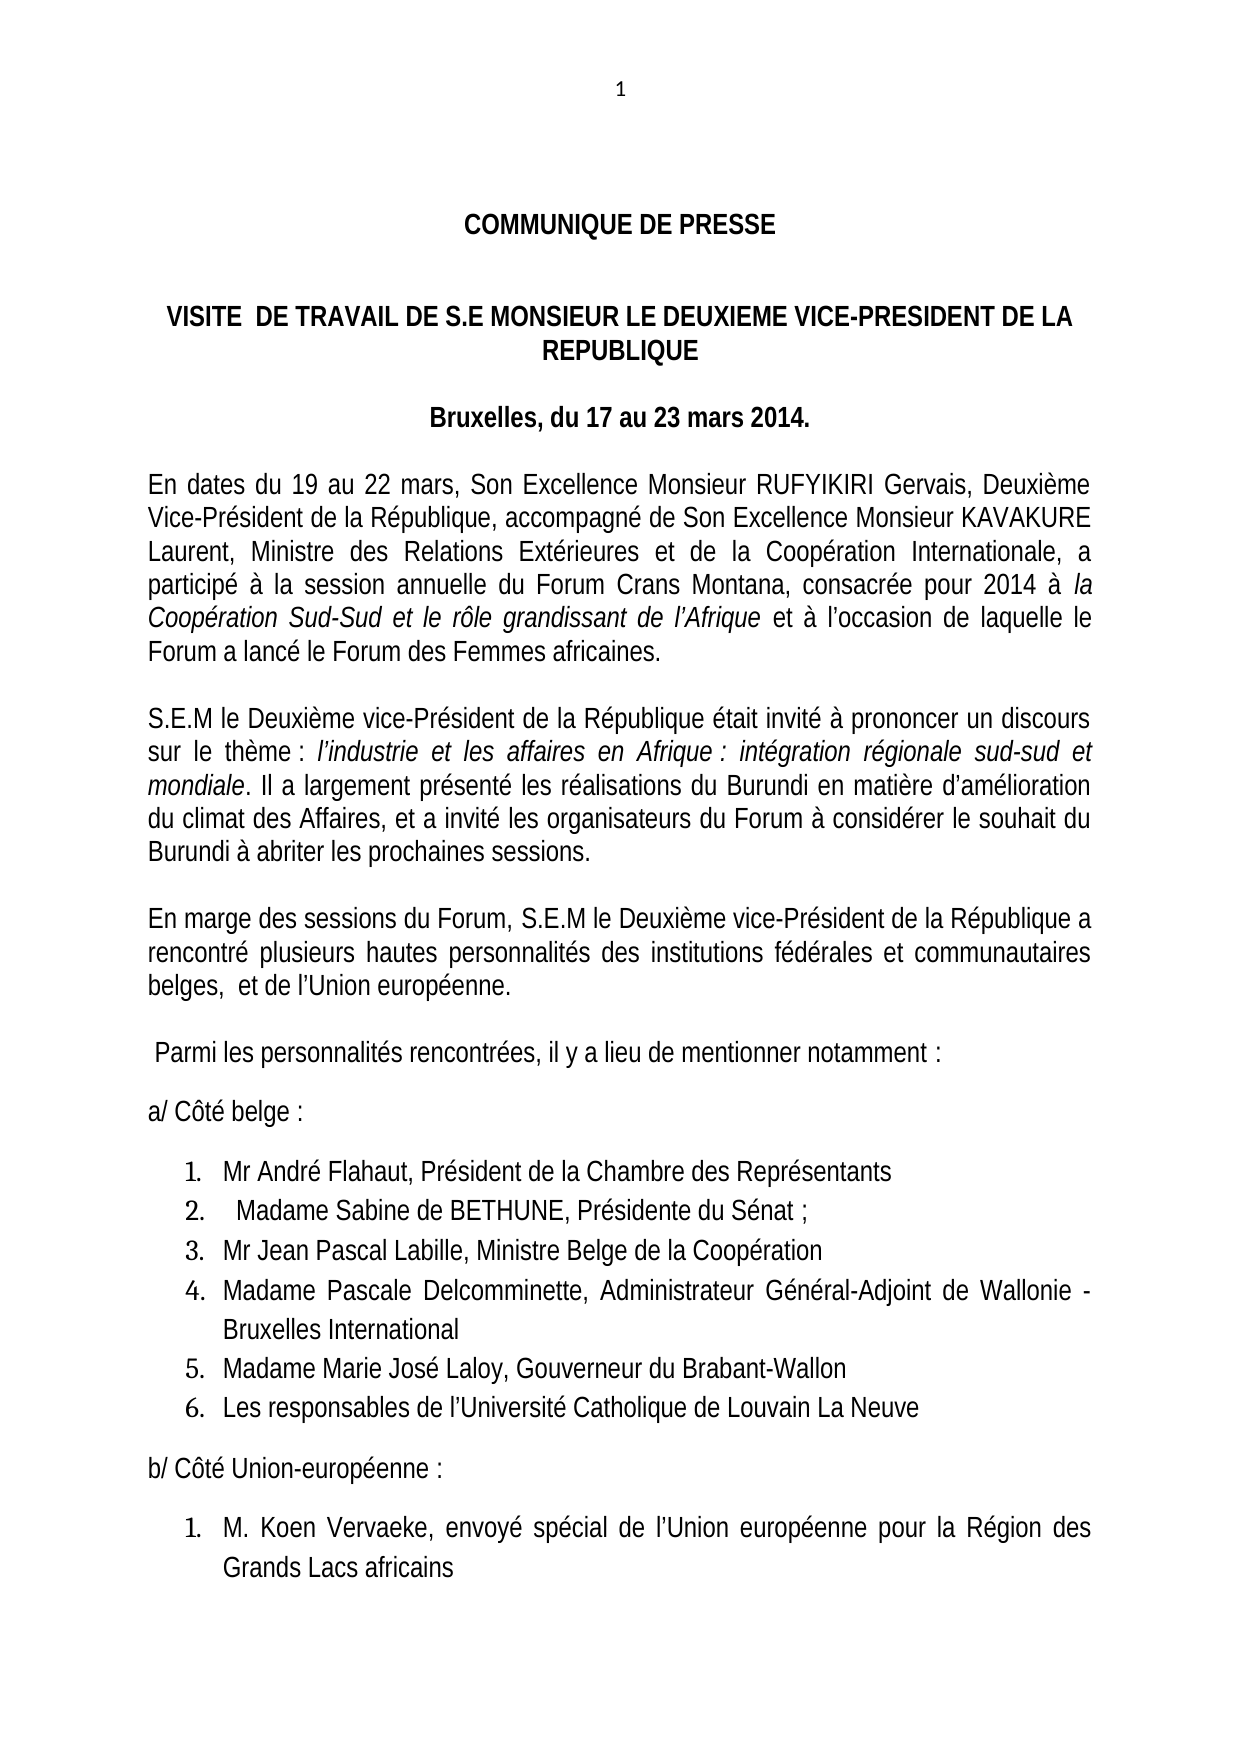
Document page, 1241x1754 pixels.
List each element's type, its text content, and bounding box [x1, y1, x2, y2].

text En marge des sessions du Forum, S.E.M le Deuxième vice-Président de la République a rencontré plusieurs hautes personnalités des institutions fédérales et communautaires belges, et de l’Union européenne. [148, 901, 1093, 1002]
text Bruxelles, du 17 au 23 mars 2014. [148, 400, 1093, 433]
list Madame Pascale Delcomminette, Administrateur Général-Adjoint de Wallonie - Bruxelles International [185, 1273, 1093, 1346]
list Mr Jean Pascal Labille, Ministre Belge de la Coopération [185, 1233, 1093, 1268]
text a/ Côté belge : [148, 1094, 1093, 1128]
text Parmi les personnalités rencontrées, il y a lieu de mentionner notamment : [148, 1035, 1093, 1069]
list Les responsables de l’Université Catholique de Louvain La Neuve [185, 1391, 1093, 1425]
text S.E.M le Deuxième vice-Président de la République était invité à prononcer un discours sur le thème : l’industrie et les affaires en Afrique : intégration régionale sud-sud et mondiale. Il a largement présenté les réalisations du Burundi en matière d’amélioration du climat des Affaires, et a invité les organisateurs du Forum à considérer le souhait du Burundi à abriter les prochaines sessions. [148, 701, 1093, 868]
text b/ Côté Union-européenne : [148, 1451, 1093, 1484]
list Madame Sabine de BETHUNE, Présidente du Sénat ; [185, 1193, 1093, 1228]
list M. Koen Vervaeke, envoyé spécial de l’Union européenne pour la Région des Grands Lacs africains [185, 1510, 1093, 1583]
list Mr André Flahaut, Président de la Chambre des Représentants [185, 1154, 1093, 1188]
text VISITE DE TRAVAIL DE S.E MONSIEUR LE DEUXIEME VICE-PRESIDENT DE LA REPUBLIQUE [148, 299, 1093, 366]
list Madame Marie José Laloy, Gouverneur du Brabant-Wallon [185, 1351, 1093, 1385]
text En dates du 19 au 22 mars, Son Excellence Monsieur RUFYIKIRI Gervais, Deuxième Vice-Président de la République, accompagné de Son Excellence Monsieur KAVAKURE Laurent, Ministre des Relations Extérieures et de la Coopération Internationale, a participé à la session annuelle du Forum Crans Montana, consacrée pour 2014 à la Coopération Sud-Sud et le rôle grandissant de l’Afrique et à l’occasion de laquelle le Forum a lancé le Forum des Femmes africaines. [148, 467, 1093, 667]
text COMMUNIQUE DE PRESSE [148, 207, 1093, 240]
